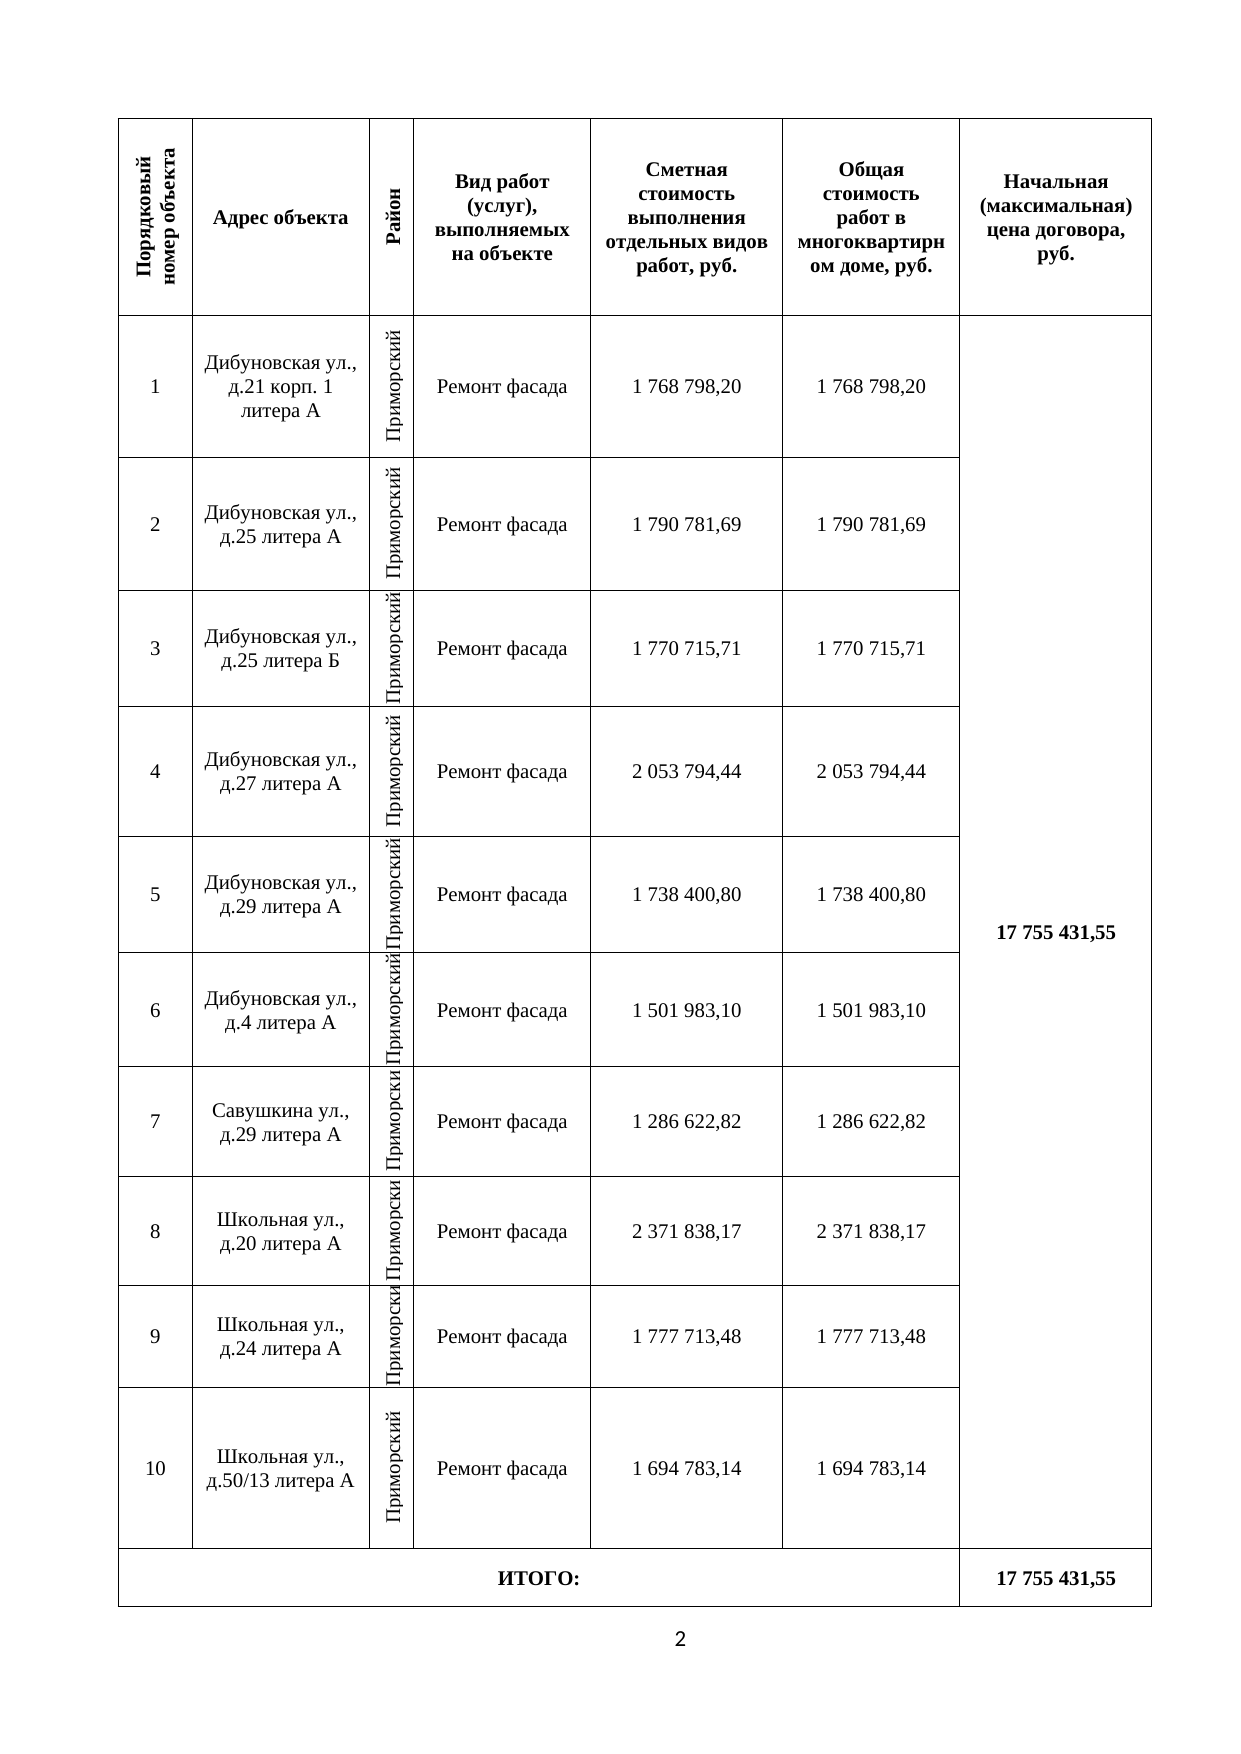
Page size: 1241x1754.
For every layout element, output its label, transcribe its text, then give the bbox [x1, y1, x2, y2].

table_cell Дибуновская ул., д.29 литера А [193, 837, 369, 952]
table_header Адрес объекта [193, 119, 369, 315]
table_cell Ремонт фасада [414, 1388, 590, 1548]
table_cell 1 777 713,48 [591, 1286, 782, 1387]
table_cell 3 [119, 591, 192, 706]
table_cell 1 501 983,10 [591, 953, 782, 1066]
table_cell 2 [119, 458, 192, 590]
table_cell Ремонт фасада [414, 1067, 590, 1176]
table_header Вид работ (услуг), выполняемых на объекте [414, 119, 590, 315]
table_cell 9 [119, 1286, 192, 1387]
table_cell 1 770 715,71 [783, 591, 959, 706]
table_cell 1 790 781,69 [783, 458, 959, 590]
table_cell Приморский [370, 591, 413, 706]
table_cell Школьная ул., д.24 литера А [193, 1286, 369, 1387]
table_cell 1 286 622,82 [783, 1067, 959, 1176]
table_cell Ремонт фасада [414, 707, 590, 836]
table_header Общая стоимость работ в многоквартирном доме, руб. [783, 119, 959, 315]
table_cell 8 [119, 1177, 192, 1284]
table_cell Ремонт фасада [414, 591, 590, 706]
table_cell 2 053 794,44 [783, 707, 959, 836]
table_cell 1 694 783,14 [591, 1388, 782, 1548]
table_cell Ремонт фасада [414, 316, 590, 457]
table_cell Ремонт фасада [414, 1177, 590, 1284]
table_cell Приморский [370, 1286, 413, 1387]
table_cell 17 755 431,55 [960, 316, 1151, 1548]
table_header Сметная стоимость выполнения отдельных видов работ, руб. [591, 119, 782, 315]
table_cell 6 [119, 953, 192, 1066]
table_cell 1 770 715,71 [591, 591, 782, 706]
table_cell ИТОГО: [119, 1549, 959, 1606]
table_cell 1 286 622,82 [591, 1067, 782, 1176]
table_cell 1 501 983,10 [783, 953, 959, 1066]
table_cell 1 738 400,80 [591, 837, 782, 952]
table_cell Ремонт фасада [414, 458, 590, 590]
table_cell Приморский [370, 316, 413, 457]
table_cell 2 371 838,17 [783, 1177, 959, 1284]
table_cell Дибуновская ул., д.21 корп. 1 литера А [193, 316, 369, 457]
table_cell Приморский [370, 1177, 413, 1284]
table_cell 1 790 781,69 [591, 458, 782, 590]
table_cell Приморский [370, 1067, 413, 1176]
table_cell Савушкина ул., д.29 литера А [193, 1067, 369, 1176]
table_cell Дибуновская ул., д.4 литера А [193, 953, 369, 1066]
table_cell 1 777 713,48 [783, 1286, 959, 1387]
table_header Район [370, 119, 413, 315]
table_cell 1 694 783,14 [783, 1388, 959, 1548]
table_cell Ремонт фасада [414, 837, 590, 952]
table_cell Приморский [370, 458, 413, 590]
table_cell Приморский [370, 1388, 413, 1548]
table_cell 5 [119, 837, 192, 952]
table_cell 10 [119, 1388, 192, 1548]
table_cell 1 738 400,80 [783, 837, 959, 952]
table_cell 1 768 798,20 [783, 316, 959, 457]
table_cell 1 768 798,20 [591, 316, 782, 457]
table_cell Дибуновская ул., д.27 литера А [193, 707, 369, 836]
table_header Начальная (максимальная) цена договора, руб. [960, 119, 1151, 315]
table_cell Дибуновская ул., д.25 литера А [193, 458, 369, 590]
table_cell Школьная ул., д.50/13 литера А [193, 1388, 369, 1548]
table_cell 4 [119, 707, 192, 836]
table_cell Приморский [370, 837, 413, 952]
table_cell 2 053 794,44 [591, 707, 782, 836]
table_cell Приморский [370, 707, 413, 836]
table_cell 17 755 431,55 [960, 1549, 1151, 1606]
table_header Порядковый номер объекта [119, 119, 192, 315]
table_cell Дибуновская ул., д.25 литера Б [193, 591, 369, 706]
table_cell Ремонт фасада [414, 953, 590, 1066]
table_cell 7 [119, 1067, 192, 1176]
table_cell Приморский [370, 953, 413, 1066]
table_cell Ремонт фасада [414, 1286, 590, 1387]
table_cell 1 [119, 316, 192, 457]
table_cell Школьная ул., д.20 литера А [193, 1177, 369, 1284]
table_cell 2 371 838,17 [591, 1177, 782, 1284]
